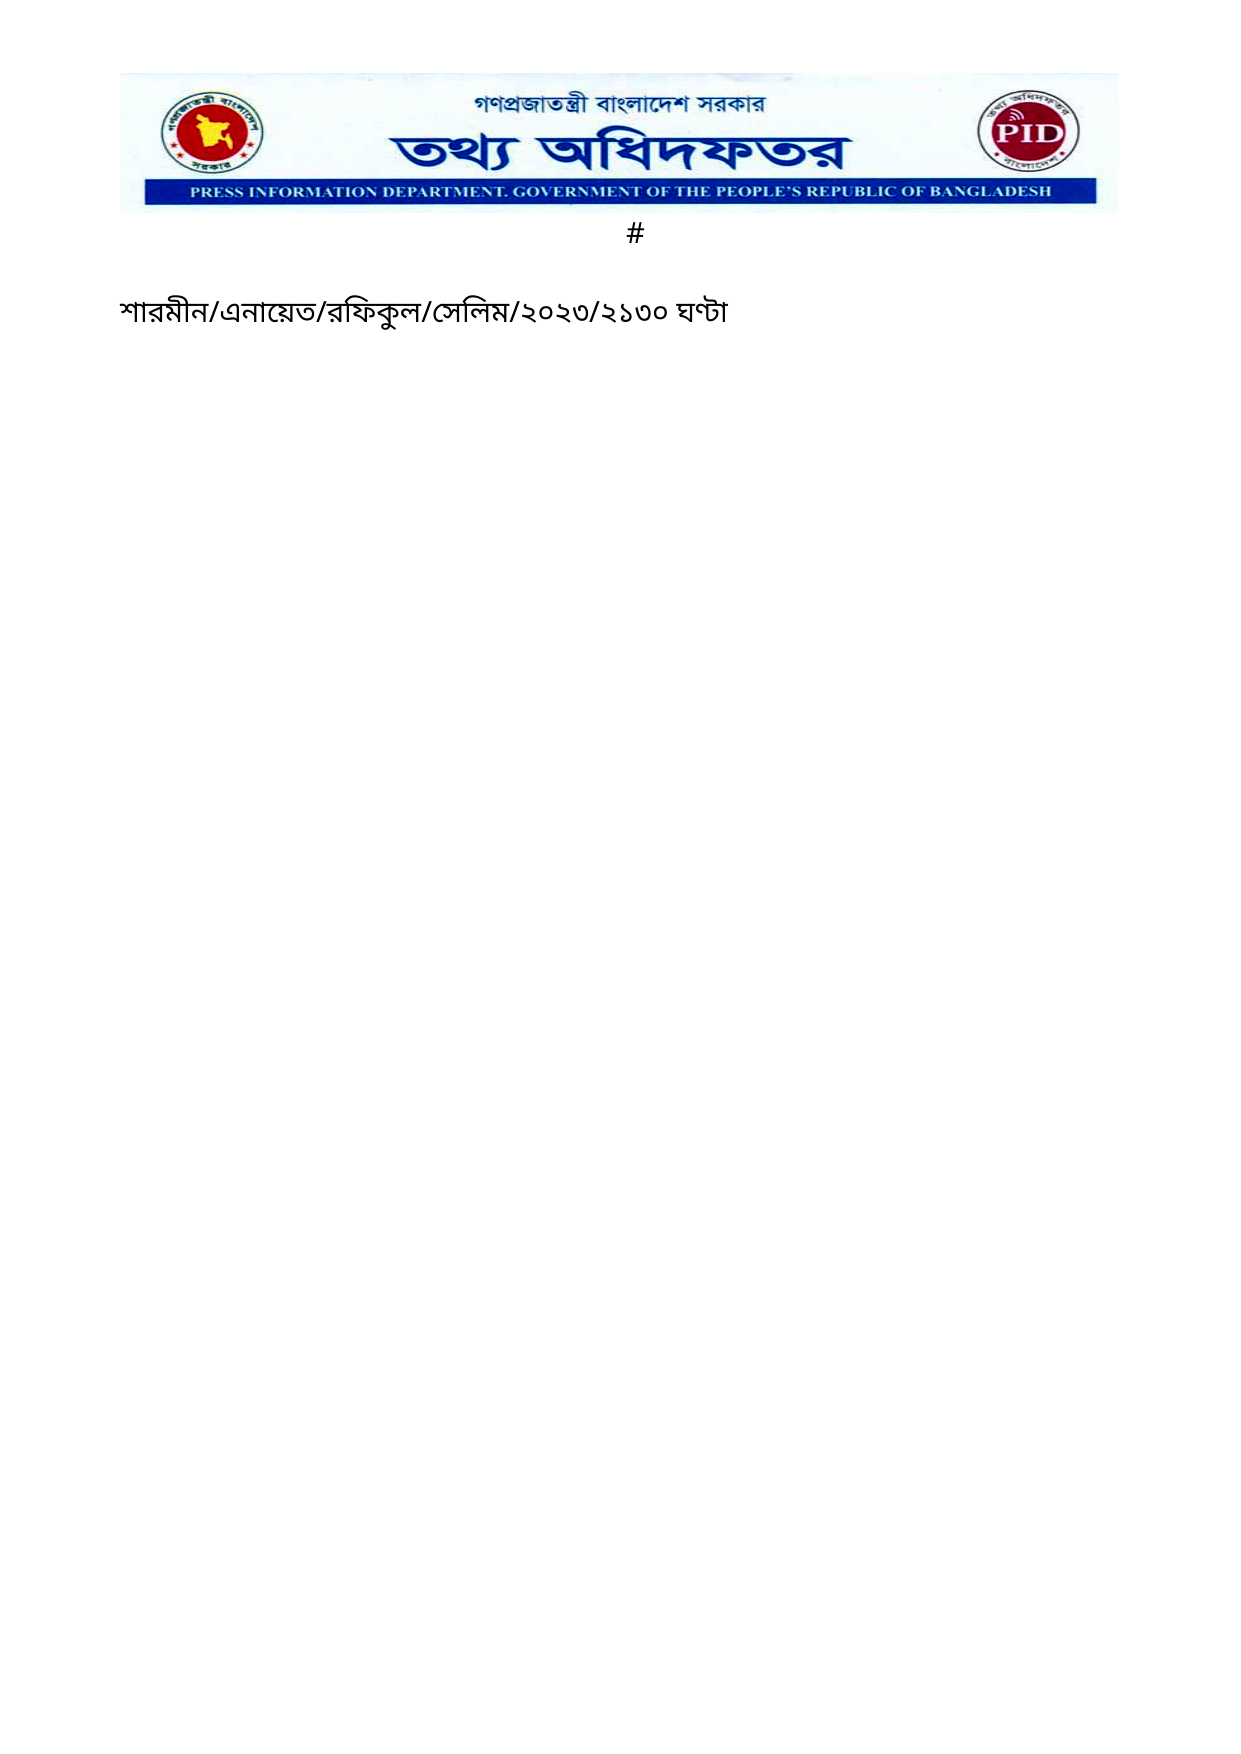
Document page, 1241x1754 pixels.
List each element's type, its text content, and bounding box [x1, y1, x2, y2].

text শারমীন/এনায়েত/রফিকুল/সেলিম/২০২৩/২১৩০ ঘণ্টা [120, 292, 1150, 335]
text # [120, 212, 1150, 252]
